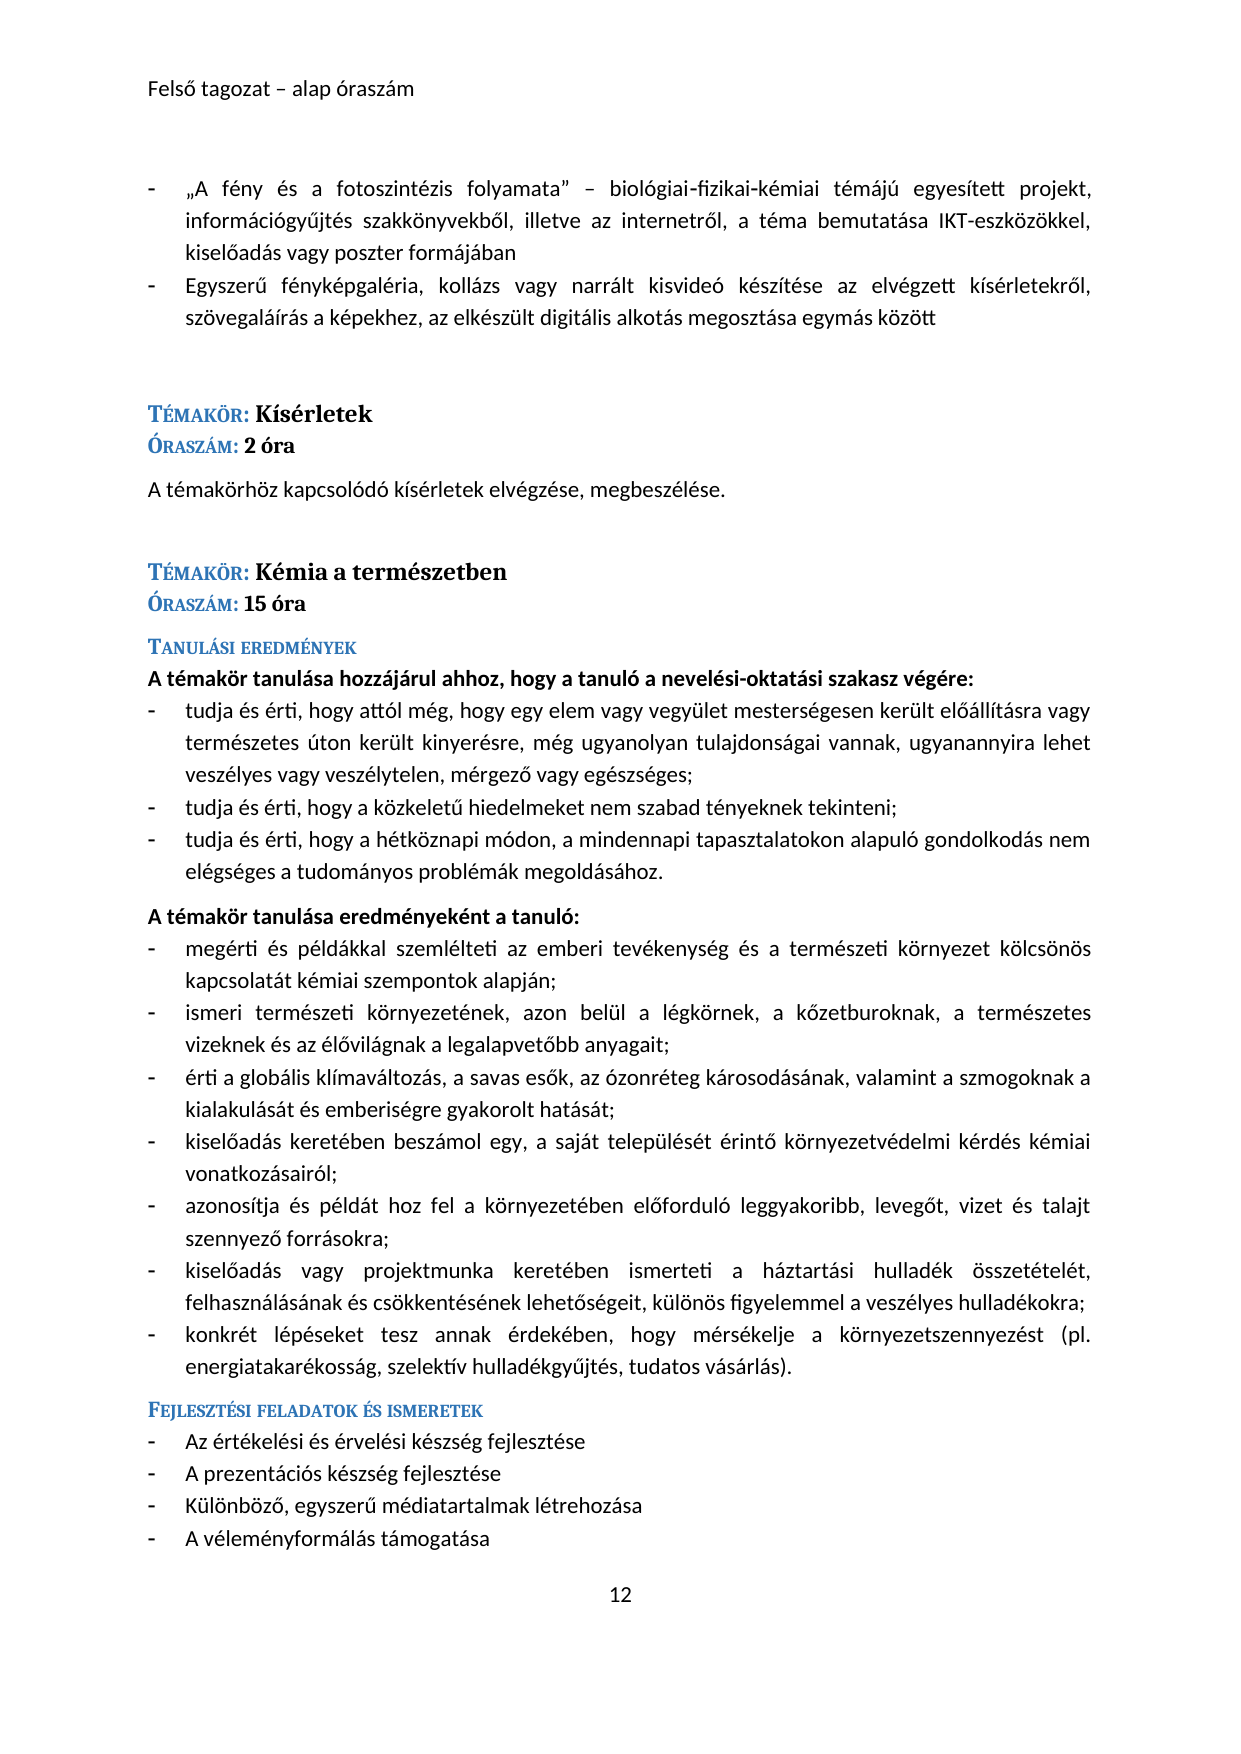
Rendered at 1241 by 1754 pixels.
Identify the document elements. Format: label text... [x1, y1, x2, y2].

subtitle Tanulási eredmények [148, 634, 1093, 660]
list Óraszám: 2 óra [148, 432, 1093, 459]
list „A fény és a fotoszintézis folyamata” – biológiaifizikaikémiai témájú egyesített projekt, információgyűjtés szakkönyvekből, illetve az internetről, a téma bemutatása IKT-eszközökkel, kiselőadás vagy poszter formájában [148, 174, 1093, 267]
list A prezentációs készség fejlesztése [148, 1459, 1093, 1487]
list megérti és példákkal szemlélteti az emberi tevékenység és a természeti környezet kölcsönös kapcsolatát kémiai szempontok alapján; [148, 934, 1093, 994]
list ismeri természeti környezetének, azon belül a légkörnek, a kőzetburoknak, a természetes vizeknek és az élővilágnak a legalapvetőbb anyagait; [148, 998, 1093, 1058]
list tudja és érti, hogy a hétköznapi módon, a mindennapi tapasztalatokon alapuló gondolkodás nem elégséges a tudományos problémák megoldásához. [148, 825, 1093, 885]
subtitle Fejlesztési feladatok és ismeretek [148, 1397, 1093, 1423]
list A véleményformálás támogatása [148, 1524, 1093, 1552]
text Témakör: Kémia a természetben [148, 558, 1093, 586]
list érti a globális klímaváltozás, a savas esők, az ózonréteg károsodásának, valamint a szmogoknak a kialakulását és emberiségre gyakorolt hatását; [148, 1063, 1093, 1123]
list Egyszerű fényképgaléria, kollázs vagy narrált kisvideó készítése az elvégzett kísérletekről, szövegaláírás a képekhez, az elkészült digitális alkotás megosztása egymás között [148, 271, 1093, 331]
list Az értékelési és érvelési készség fejlesztése [148, 1427, 1093, 1455]
list tudja és érti, hogy a közkeletű hiedelmeket nem szabad tényeknek tekinteni; [148, 793, 1093, 821]
text Óraszám: 15 óra [148, 591, 1093, 617]
list kiselőadás keretében beszámol egy, a saját települését érintő környezetvédelmi kérdés kémiai vonatkozásairól; [148, 1127, 1093, 1187]
text A témakör tanulása hozzájárul ahhoz, hogy a tanuló a nevelési-oktatási szakasz végére: [148, 664, 1093, 692]
list Különböző, egyszerű médiatartalmak létrehozása [148, 1492, 1093, 1520]
list tudja és érti, hogy attól még, hogy egy elem vagy vegyület mesterségesen került előállításra vagy természetes úton került kinyerésre, még ugyanolyan tulajdonságai vannak, ugyanannyira lehet veszélyes vagy veszélytelen, mérgező vagy egészséges; [148, 696, 1093, 788]
list kiselőadás vagy projektmunka keretében ismerteti a háztartási hulladék összetételét, felhasználásának és csökkentésének lehetőségeit, különös figyelemmel a veszélyes hulladékokra; [148, 1256, 1093, 1316]
list konkrét lépéseket tesz annak érdekében, hogy mérsékelje a környezetszennyezést (pl. energiatakarékosság, szelektív hulladékgyűjtés, tudatos vásárlás). [148, 1320, 1093, 1380]
list azonosítja és példát hoz fel a környezetében előforduló leggyakoribb, levegőt, vizet és talajt szennyező forrásokra; [148, 1191, 1093, 1252]
text A témakörhöz kapcsolódó kísérletek elvégzése, megbeszélése. [148, 476, 1093, 503]
text A témakör tanulása eredményeként a tanuló: [148, 902, 1093, 930]
list Témakör: Kísérletek [148, 399, 1093, 428]
